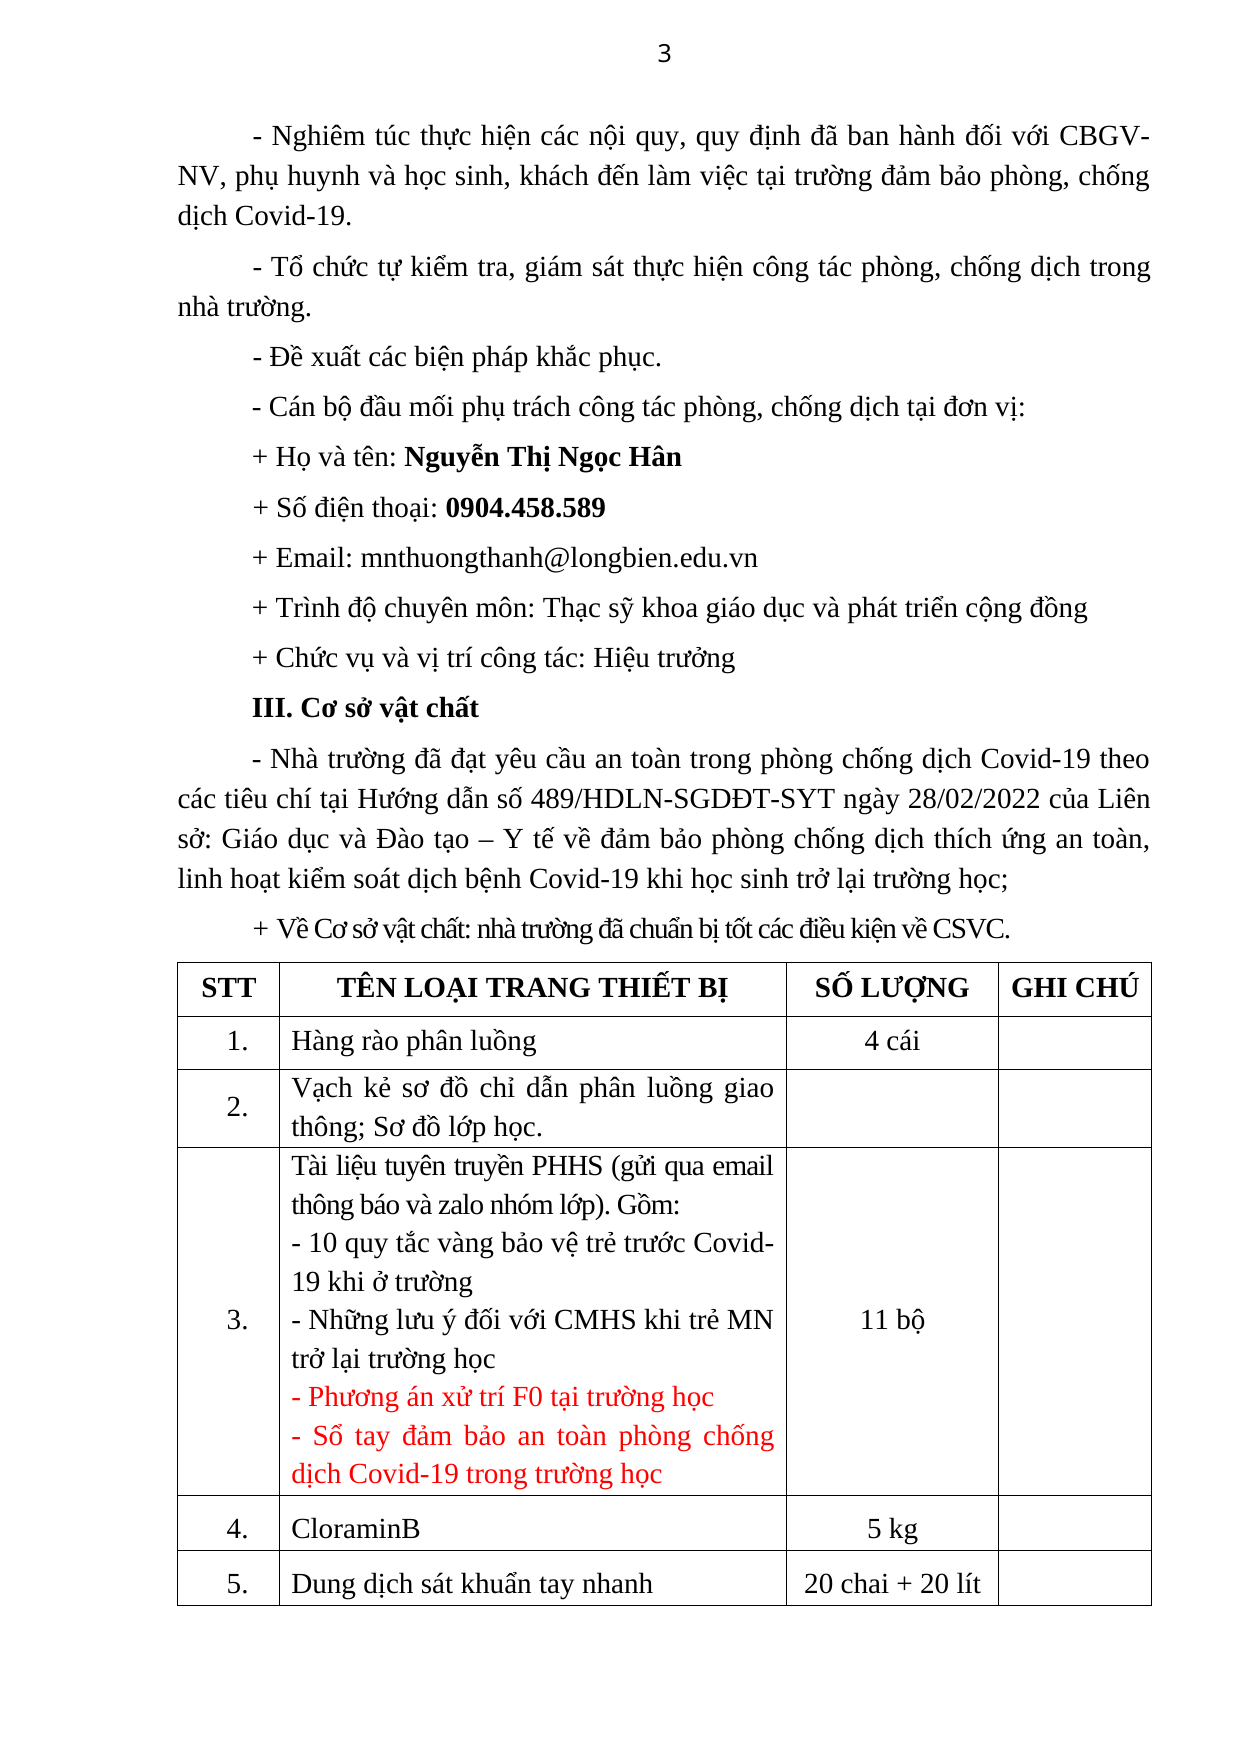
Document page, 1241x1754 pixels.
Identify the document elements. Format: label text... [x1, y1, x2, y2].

table_cell [999, 1496, 1151, 1550]
table_header SỐ LƯỢNG [787, 963, 998, 1016]
text + Chức vụ và vị trí công tác: Hiệu trưởng [252, 640, 1152, 674]
table_cell [178, 1017, 279, 1069]
text - Đề xuất các biện pháp khắc phục. [177, 339, 1152, 373]
table_cell [999, 1070, 1151, 1147]
table_cell [178, 1551, 279, 1605]
table_cell [178, 1070, 279, 1147]
table_cell 11 bộ [787, 1148, 998, 1495]
text - Nghiêm túc thực hiện các nội quy, quy định đã ban hành đối với CBGV-NV, phụ huynh và học sinh, khách đến làm việc tại trường đảm bảo phòng, chống dịch Covid-19. [177, 118, 1152, 232]
table_cell 5 kg [787, 1496, 998, 1550]
text - Tổ chức tự kiểm tra, giám sát thực hiện công tác phòng, chống dịch trong nhà trường. [177, 249, 1152, 322]
text + Số điện thoại: 0904.458.589 [252, 490, 1152, 523]
text + Trình độ chuyên môn: Thạc sỹ khoa giáo dục và phát triển cộng đồng [252, 590, 1152, 624]
table_cell Hàng rào phân luồng [280, 1017, 786, 1069]
table_cell [787, 1070, 998, 1147]
text - Nhà trường đã đạt yêu cầu an toàn trong phòng chống dịch Covid-19 theo các tiêu chí tại Hướng dẫn số 489/HDLN-SGDĐT-SYT ngày 28/02/2022 của Liên sở: Giáo dục và Đào tạo – Y tế về đảm bảo phòng chống dịch thích ứng an toàn, linh hoạt kiểm soát dịch bệnh Covid-19 khi học sinh trở lại trường học; [177, 855, 1152, 895]
table_cell [999, 1017, 1151, 1069]
text - Cán bộ đầu mối phụ trách công tác phòng, chống dịch tại đơn vị: [177, 389, 1152, 423]
table_cell Tài liệu tuyên truyền PHHS (gửi qua email thông báo và zalo nhóm lớp). Gồm: - 10 quy tắc vàng bảo vệ trẻ trước Covid-19 khi ở trường - Những lưu ý đối với CMHS khi trẻ MN trở lại trường học - Phương án xử trí F0 tại trường học - Sổ tay đảm bảo an toàn phòng chống dịch Covid-19 trong trường học [280, 1148, 786, 1495]
table_cell 20 chai + 20 lít [787, 1551, 998, 1605]
table_header STT [178, 963, 279, 1016]
text - Nhà trường đã đạt yêu cầu an toàn trong phòng chống dịch Covid-19 theo các tiêu chí tại Hướng dẫn số 489/HDLN-SGDĐT-SYT ngày 28/02/2022 của Liên sở: Giáo dục và Đào tạo – Y tế về đảm bảo phòng chống dịch thích ứng an toàn, linh hoạt kiểm soát dịch bệnh Covid-19 khi học sinh trở lại trường học; [177, 741, 1152, 821]
list + Họ và tên: Nguyễn Thị Ngọc Hân [252, 439, 1152, 473]
table_cell [178, 1148, 279, 1495]
table_header GHI CHÚ [999, 963, 1151, 1016]
text + Về Cơ sở vật chất: nhà trường đã chuẩn bị tốt các điều kiện về CSVC. [177, 912, 1152, 945]
table_cell [178, 1496, 279, 1550]
table_cell Vạch kẻ sơ đồ chỉ dẫn phân luồng giao thông; Sơ đồ lớp học. [280, 1070, 786, 1147]
table_header TÊN LOẠI TRANG THIẾT BỊ [280, 963, 786, 1016]
table_cell 4 cái [787, 1017, 998, 1069]
table_cell [999, 1551, 1151, 1605]
text + Email: mnthuongthanh@longbien.edu.vn [177, 540, 1152, 573]
table_cell [999, 1148, 1151, 1495]
table_cell CloraminB [280, 1496, 786, 1550]
table_cell Dung dịch sát khuẩn tay nhanh [280, 1551, 786, 1605]
text III. Cơ sở vật chất [177, 691, 1152, 724]
